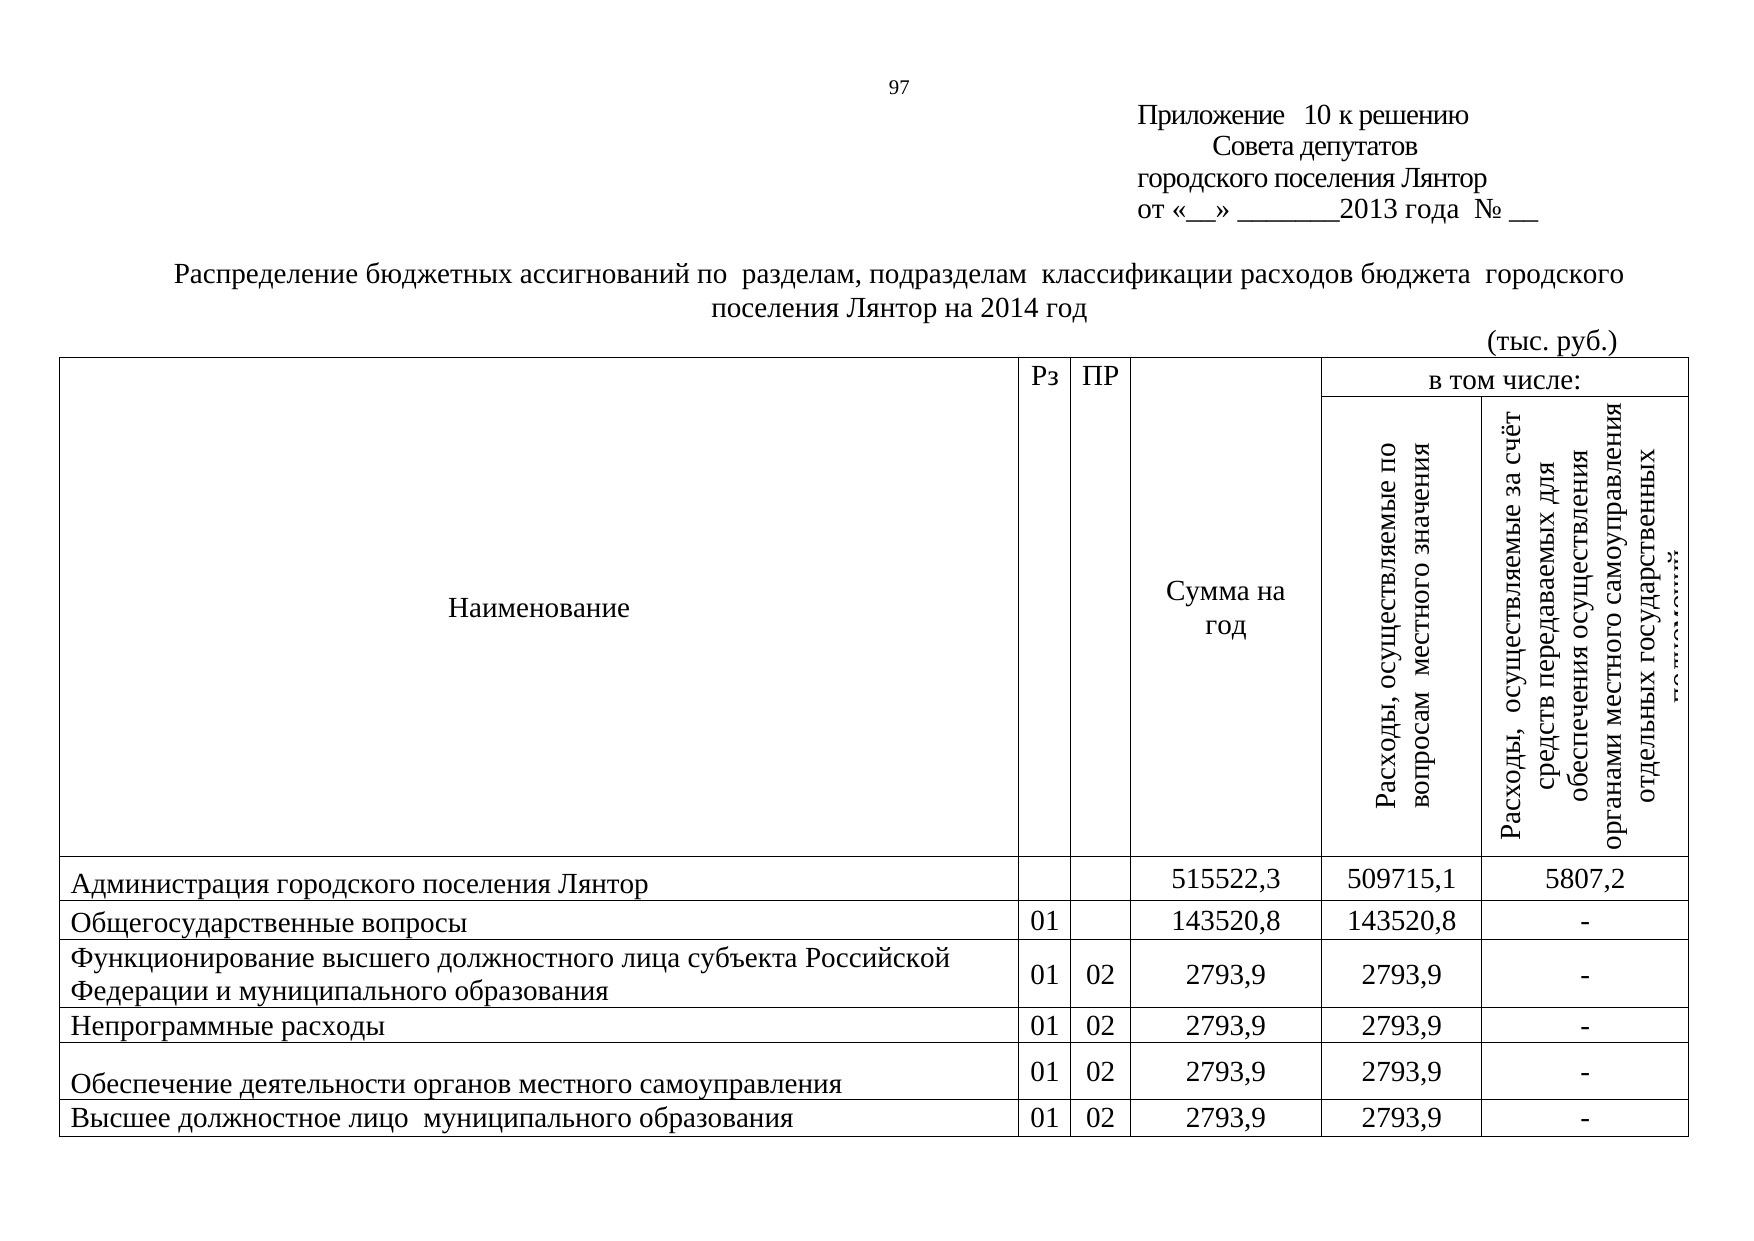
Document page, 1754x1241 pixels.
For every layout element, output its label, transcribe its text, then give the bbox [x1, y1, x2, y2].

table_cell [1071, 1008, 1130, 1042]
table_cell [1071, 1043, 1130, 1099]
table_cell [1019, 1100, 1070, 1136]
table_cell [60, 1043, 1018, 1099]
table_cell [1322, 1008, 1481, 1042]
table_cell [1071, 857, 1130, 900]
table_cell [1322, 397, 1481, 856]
text Распределение бюджетных ассигнований по разделам, подразделам классификации расходов бюджета городского поселения Лянтор на 2014 год [118, 256, 1680, 323]
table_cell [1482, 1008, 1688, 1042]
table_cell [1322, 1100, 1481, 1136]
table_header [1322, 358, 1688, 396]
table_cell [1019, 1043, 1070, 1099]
text Приложение 10 к решению [118, 99, 1680, 131]
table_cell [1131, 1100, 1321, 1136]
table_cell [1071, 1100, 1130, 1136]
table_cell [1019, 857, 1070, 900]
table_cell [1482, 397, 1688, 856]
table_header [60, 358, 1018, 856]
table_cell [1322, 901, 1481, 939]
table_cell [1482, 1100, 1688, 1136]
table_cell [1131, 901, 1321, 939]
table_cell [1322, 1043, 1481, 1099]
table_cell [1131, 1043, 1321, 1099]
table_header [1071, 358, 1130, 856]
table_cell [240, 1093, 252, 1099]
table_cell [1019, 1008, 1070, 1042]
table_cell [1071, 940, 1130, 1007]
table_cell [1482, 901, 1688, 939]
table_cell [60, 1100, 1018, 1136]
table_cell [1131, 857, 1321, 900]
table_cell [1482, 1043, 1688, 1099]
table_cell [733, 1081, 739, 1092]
text (тыс. руб.) [118, 323, 1680, 357]
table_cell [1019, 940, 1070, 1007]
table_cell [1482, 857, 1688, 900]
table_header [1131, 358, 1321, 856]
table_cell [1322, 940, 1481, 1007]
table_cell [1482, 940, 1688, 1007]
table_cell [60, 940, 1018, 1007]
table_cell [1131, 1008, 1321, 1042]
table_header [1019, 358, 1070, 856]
text Совета депутатов городского поселения Лянтор от «__» _______2013 года № __ [1137, 131, 1680, 225]
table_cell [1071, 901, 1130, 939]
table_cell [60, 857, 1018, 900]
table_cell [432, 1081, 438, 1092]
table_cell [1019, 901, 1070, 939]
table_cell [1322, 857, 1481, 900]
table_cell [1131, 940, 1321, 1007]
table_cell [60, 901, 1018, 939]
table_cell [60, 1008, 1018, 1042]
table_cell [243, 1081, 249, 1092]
